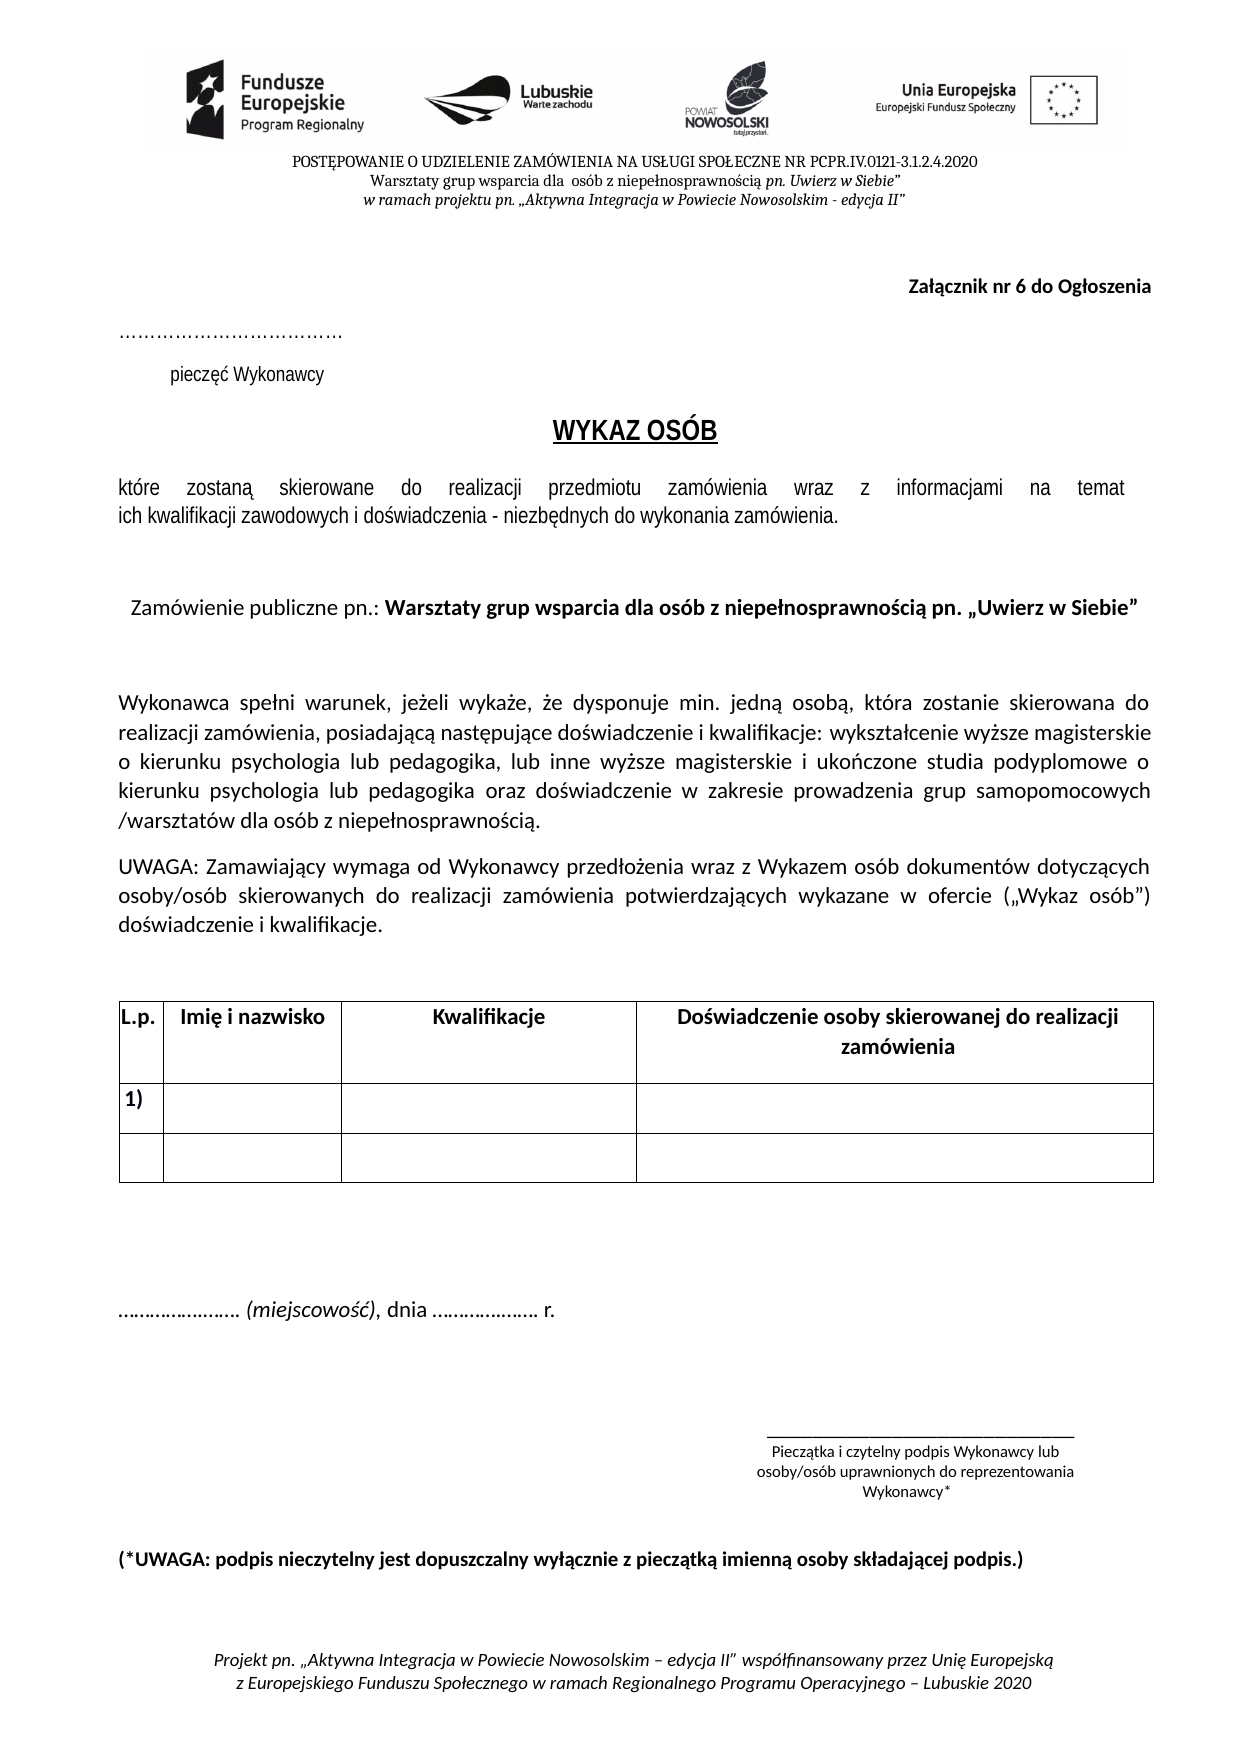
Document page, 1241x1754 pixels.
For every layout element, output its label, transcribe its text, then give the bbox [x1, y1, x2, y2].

text ……………………………… [118, 317, 1152, 343]
text Wykonawcy* [634, 1482, 1152, 1502]
table_cell [120, 1084, 163, 1133]
table_cell [342, 1134, 636, 1182]
text Wykonawca spełni warunek, jeżeli wykaże, że dysponuje min. jedną osobą, która zostanie skierowana do realizacji zamówienia, posiadającą następujące doświadczenie i kwalifikacje: wykształcenie wyższe magisterskie o kierunku psychologia lub pedagogika, lub inne wyższe magisterskie i ukończone studia podyplomowe o kierunku psychologia lub pedagogika oraz doświadczenie w zakresie prowadzenia grup samopomocowych /warsztatów dla osób z niepełnosprawnością. [118, 688, 1152, 834]
text które zostaną skierowane do realizacji przedmiotu zamówienia wraz z informacjami na temat ich kwalifikacji zawodowych i doświadczenia - niezbędnych do wykonania zamówienia. [118, 474, 1152, 529]
text WYKAZ OSÓB [118, 413, 1152, 446]
text (*UWAGA: podpis nieczytelny jest dopuszczalny wyłącznie z pieczątką imienną osoby składającej podpis.) [118, 1546, 1152, 1571]
text pieczęć Wykonawcy [118, 362, 1152, 386]
table_cell [120, 1134, 163, 1182]
table_header Imię i nazwisko [164, 1002, 341, 1083]
table_cell [164, 1134, 341, 1182]
text Pieczątka i czytelny podpis Wykonawcy lub [664, 1441, 1152, 1461]
table_header L.p. [120, 1002, 163, 1083]
table_cell [164, 1084, 341, 1133]
table_cell [637, 1134, 1153, 1182]
text osoby/osób uprawnionych do reprezentowania [664, 1461, 1152, 1482]
text …………….……. (miejscowość), dnia ………….……. r. [118, 1296, 1152, 1324]
table_cell [342, 1084, 636, 1133]
table_header Kwalifikacje [342, 1002, 636, 1083]
text ___________________________ [118, 1413, 1152, 1441]
table_header Doświadczenie osoby skierowanej do realizacji zamówienia [637, 1002, 1153, 1083]
text Załącznik nr 6 do Ogłoszenia [118, 273, 1152, 298]
text UWAGA: Zamawiający wymaga od Wykonawcy przedłożenia wraz z Wykazem osób dokumentów dotyczących osoby/osób skierowanych do realizacji zamówienia potwierdzających wykazane w ofercie („Wykaz osób”) doświadczenie i kwalifikacje. [118, 852, 1152, 939]
text Zamówienie publiczne pn.: Warsztaty grup wsparcia dla osób z niepełnosprawnością pn. „Uwierz w Siebie” [118, 593, 1152, 621]
table_cell [637, 1084, 1153, 1133]
